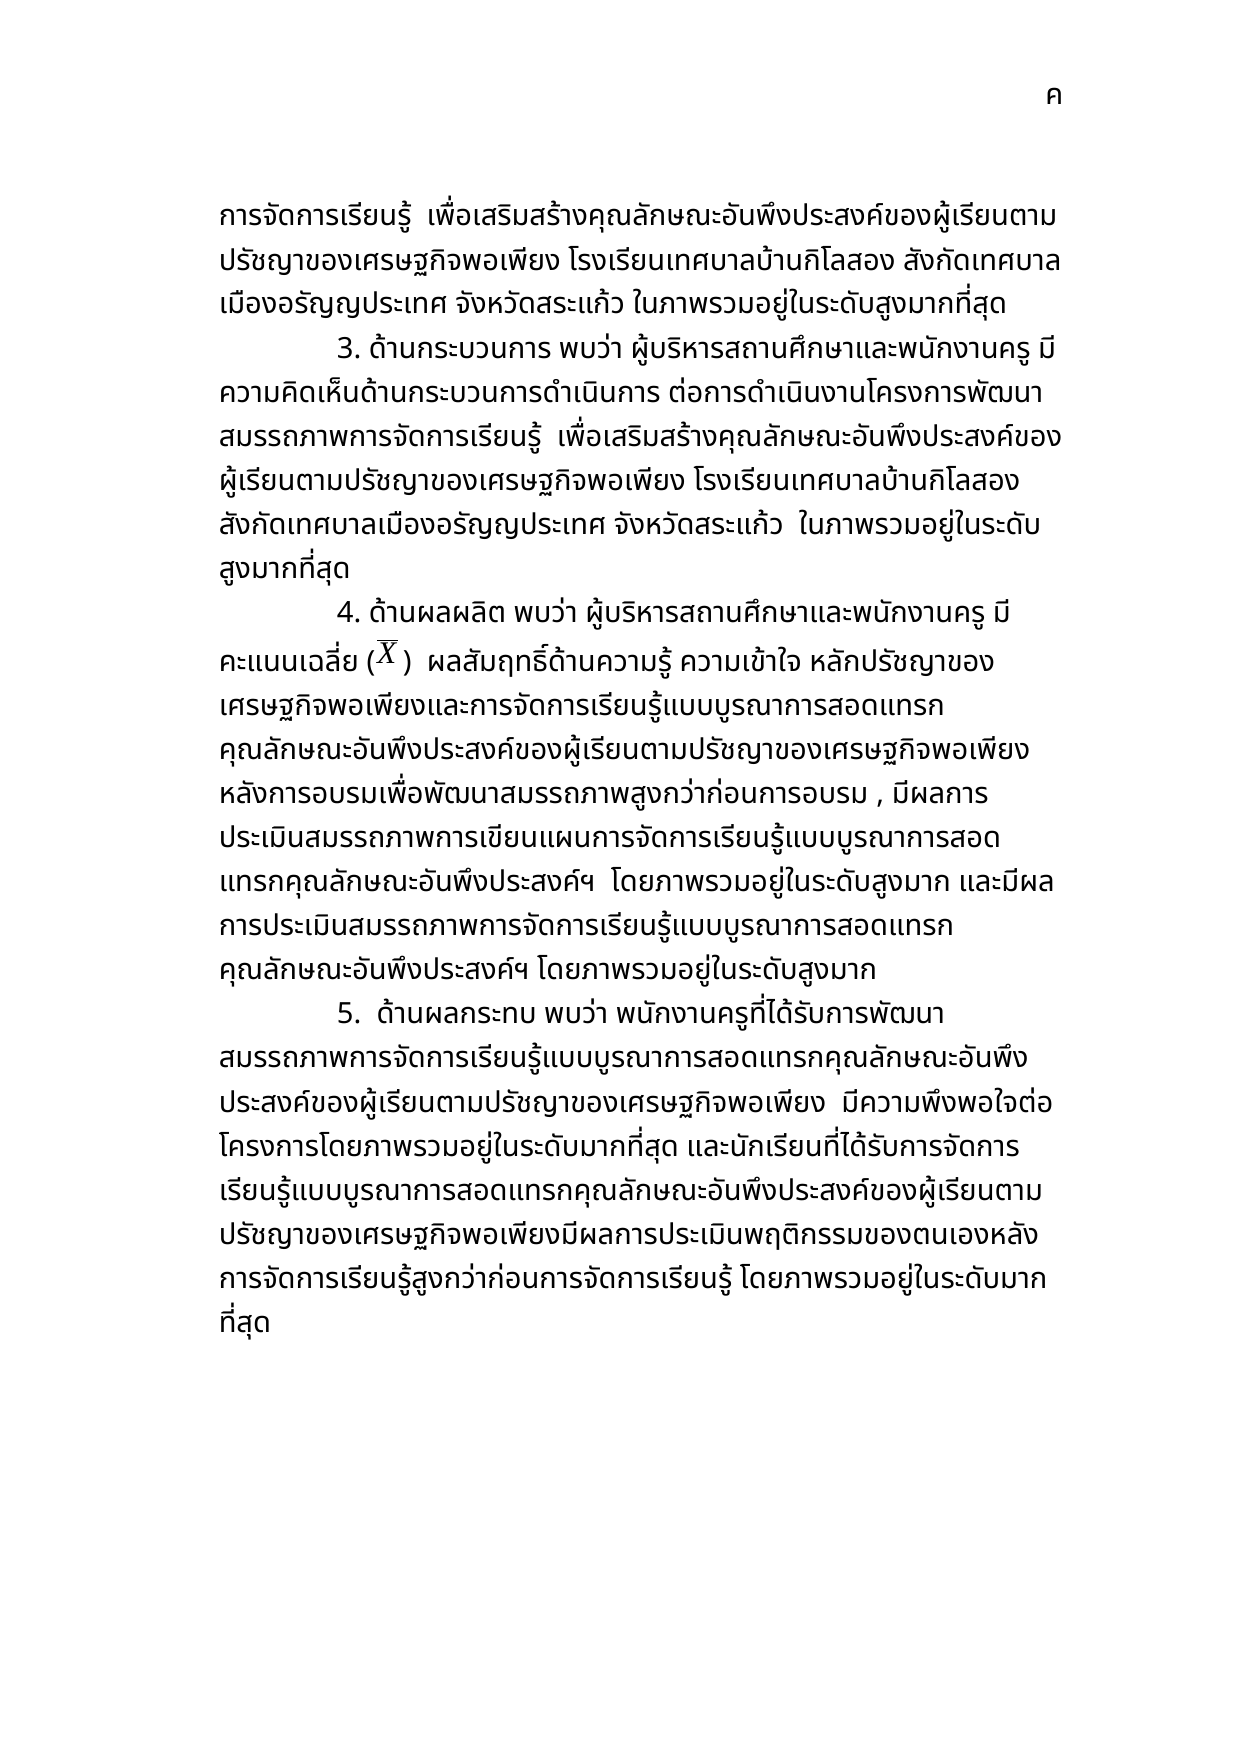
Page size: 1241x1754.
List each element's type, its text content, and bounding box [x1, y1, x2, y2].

text 3. ด้านกระบวนการ พบว่า ผู้บริหารสถานศึกษาและพนักงานครู มีความคิดเห็นด้านกระบวนการดำเนินการ ต่อการดำเนินงานโครงการพัฒนาสมรรถภาพการจัดการเรียนรู้ เพื่อเสริมสร้างคุณลักษณะอันพึงประสงค์ของผู้เรียนตามปรัชญาของเศรษฐกิจพอเพียง โรงเรียนเทศบาลบ้านกิโลสอง สังกัดเทศบาลเมืองอรัญญประเทศ จังหวัดสระแก้ว ในภาพรวมอยู่ในระดับสูงมากที่สุด [218, 327, 1063, 592]
text 4. ด้านผลผลิต พบว่า ผู้บริหารสถานศึกษาและพนักงานครู มีคะแนนเฉลี่ย () ผลสัมฤทธิ์ด้านความรู้ ความเข้าใจ หลักปรัชญาของเศรษฐกิจพอเพียงและการจัดการเรียนรู้แบบบูรณาการสอดแทรกคุณลักษณะอันพึงประสงค์ของผู้เรียนตามปรัชญาของเศรษฐกิจพอเพียง หลังการอบรมเพื่อพัฒนาสมรรถภาพสูงกว่าก่อนการอบรม , มีผลการประเมินสมรรถภาพการเขียนแผนการจัดการเรียนรู้แบบบูรณาการสอดแทรกคุณลักษณะอันพึงประสงค์ฯ โดยภาพรวมอยู่ในระดับสูงมาก และมีผลการประเมินสมรรถภาพการจัดการเรียนรู้แบบบูรณาการสอดแทรกคุณลักษณะอันพึงประสงค์ฯ โดยภาพรวมอยู่ในระดับสูงมาก [218, 592, 1063, 993]
text 5. ด้านผลกระทบ พบว่า พนักงานครูที่ได้รับการพัฒนาสมรรถภาพการจัดการเรียนรู้แบบบูรณาการสอดแทรกคุณลักษณะอันพึงประสงค์ของผู้เรียนตามปรัชญาของเศรษฐกิจพอเพียง มีความพึงพอใจต่อโครงการโดยภาพรวมอยู่ในระดับมากที่สุด และนักเรียนที่ได้รับการจัดการเรียนรู้แบบบูรณาการสอดแทรกคุณลักษณะอันพึงประสงค์ของผู้เรียนตามปรัชญาของเศรษฐกิจพอเพียงมีผลการประเมินพฤติกรรมของตนเองหลังการจัดการเรียนรู้สูงกว่าก่อนการจัดการเรียนรู้ โดยภาพรวมอยู่ในระดับมากที่สุด [218, 993, 1063, 1345]
